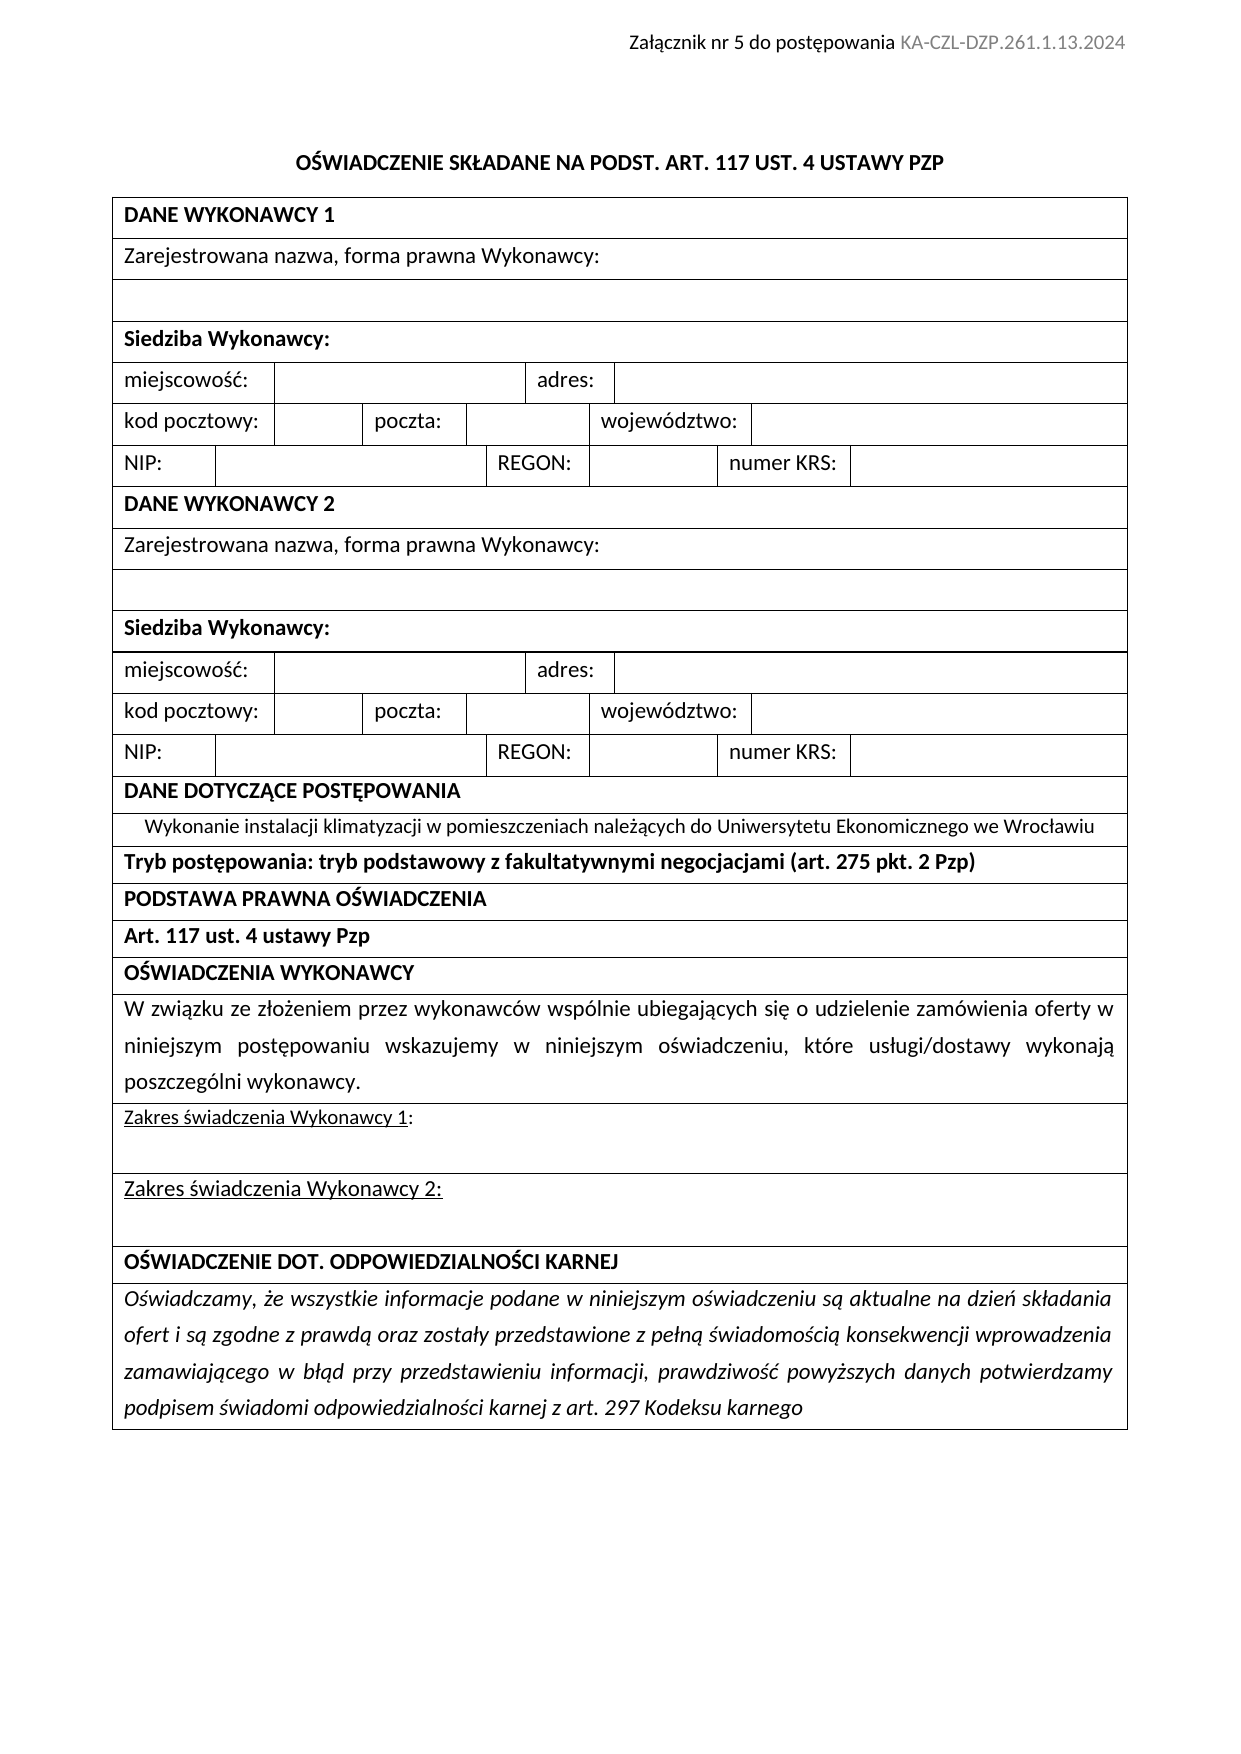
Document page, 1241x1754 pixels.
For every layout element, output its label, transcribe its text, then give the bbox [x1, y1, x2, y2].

table_cell województwo: [590, 694, 751, 734]
table_cell [113, 570, 1127, 610]
table_cell [752, 694, 1127, 734]
table_cell PODSTAWA PRAWNA OŚWIADCZENIA [113, 884, 1127, 920]
table_cell adres: [526, 653, 614, 693]
text OŚWIADCZENIE SKŁADANE NA PODST. ART. 117 UST. 4 USTAWY PZP [112, 148, 1128, 176]
table_cell REGON: [487, 446, 589, 486]
table_cell Zakres świadczenia Wykonawcy 2: [113, 1174, 1127, 1246]
table_cell [467, 404, 589, 445]
table_cell [113, 280, 1127, 321]
table_cell REGON: [487, 735, 589, 776]
table_cell [467, 694, 589, 734]
table_cell [275, 653, 525, 693]
table_cell OŚWIADCZENIA WYKONAWCY [113, 958, 1127, 993]
table_cell [752, 404, 1127, 445]
table_cell Zarejestrowana nazwa, forma prawna Wykonawcy: [113, 239, 1127, 279]
table_cell Tryb postępowania: tryb podstawowy z fakultatywnymi negocjacjami (art. 275 pkt. 2 Pzp) [113, 847, 1127, 883]
table_cell Art. 117 ust. 4 ustawy Pzp [113, 921, 1127, 957]
table_cell Siedziba Wykonawcy: [113, 322, 1127, 362]
table_cell [851, 735, 1127, 776]
table_cell województwo: [590, 404, 751, 445]
table_cell [590, 735, 717, 776]
table_cell OŚWIADCZENIE DOT. ODPOWIEDZIALNOŚCI KARNEJ [113, 1247, 1127, 1283]
table_cell [275, 404, 362, 445]
table_cell [216, 735, 486, 776]
table_cell DANE DOTYCZĄCE POSTĘPOWANIA [113, 777, 1127, 812]
table_cell DANE WYKONAWCY 2 [113, 487, 1127, 527]
table_cell Zakres świadczenia Wykonawcy 1: [113, 1104, 1127, 1173]
table_cell [615, 653, 1127, 693]
table_cell NIP: [113, 446, 215, 486]
table_cell adres: [526, 363, 614, 403]
table_cell kod pocztowy: [113, 694, 274, 734]
table_cell [590, 446, 717, 486]
table_header DANE WYKONAWCY 1 [113, 198, 1127, 238]
table_cell [851, 446, 1127, 486]
table_cell numer KRS: [718, 735, 850, 776]
table_cell kod pocztowy: [113, 404, 274, 445]
table_cell [216, 446, 486, 486]
table_cell W związku ze złożeniem przez wykonawców wspólnie ubiegających się o udzielenie zamówienia oferty w niniejszym postępowaniu wskazujemy w niniejszym oświadczeniu, które usługi/dostawy wykonają poszczególni wykonawcy. [113, 995, 1127, 1103]
table_cell Oświadczamy, że wszystkie informacje podane w niniejszym oświadczeniu są aktualne na dzień składania ofert i są zgodne z prawdą oraz zostały przedstawione z pełną świadomością konsekwencji wprowadzenia zamawiającego w błąd przy przedstawieniu informacji, prawdziwość powyższych danych potwierdzamy podpisem świadomi odpowiedzialności karnej z art. 297 Kodeksu karnego [113, 1284, 1127, 1429]
table_cell [113, 814, 1127, 846]
table_cell poczta: [363, 404, 466, 445]
table_cell miejscowość: [113, 653, 274, 693]
table_cell poczta: [363, 694, 466, 734]
table_cell NIP: [113, 735, 215, 776]
table_cell [615, 363, 1127, 403]
table_cell Siedziba Wykonawcy: [113, 611, 1127, 651]
table_cell miejscowość: [113, 363, 274, 403]
table_cell [275, 363, 525, 403]
table_cell [275, 694, 362, 734]
table_cell numer KRS: [718, 446, 850, 486]
table_cell Zarejestrowana nazwa, forma prawna Wykonawcy: [113, 529, 1127, 569]
